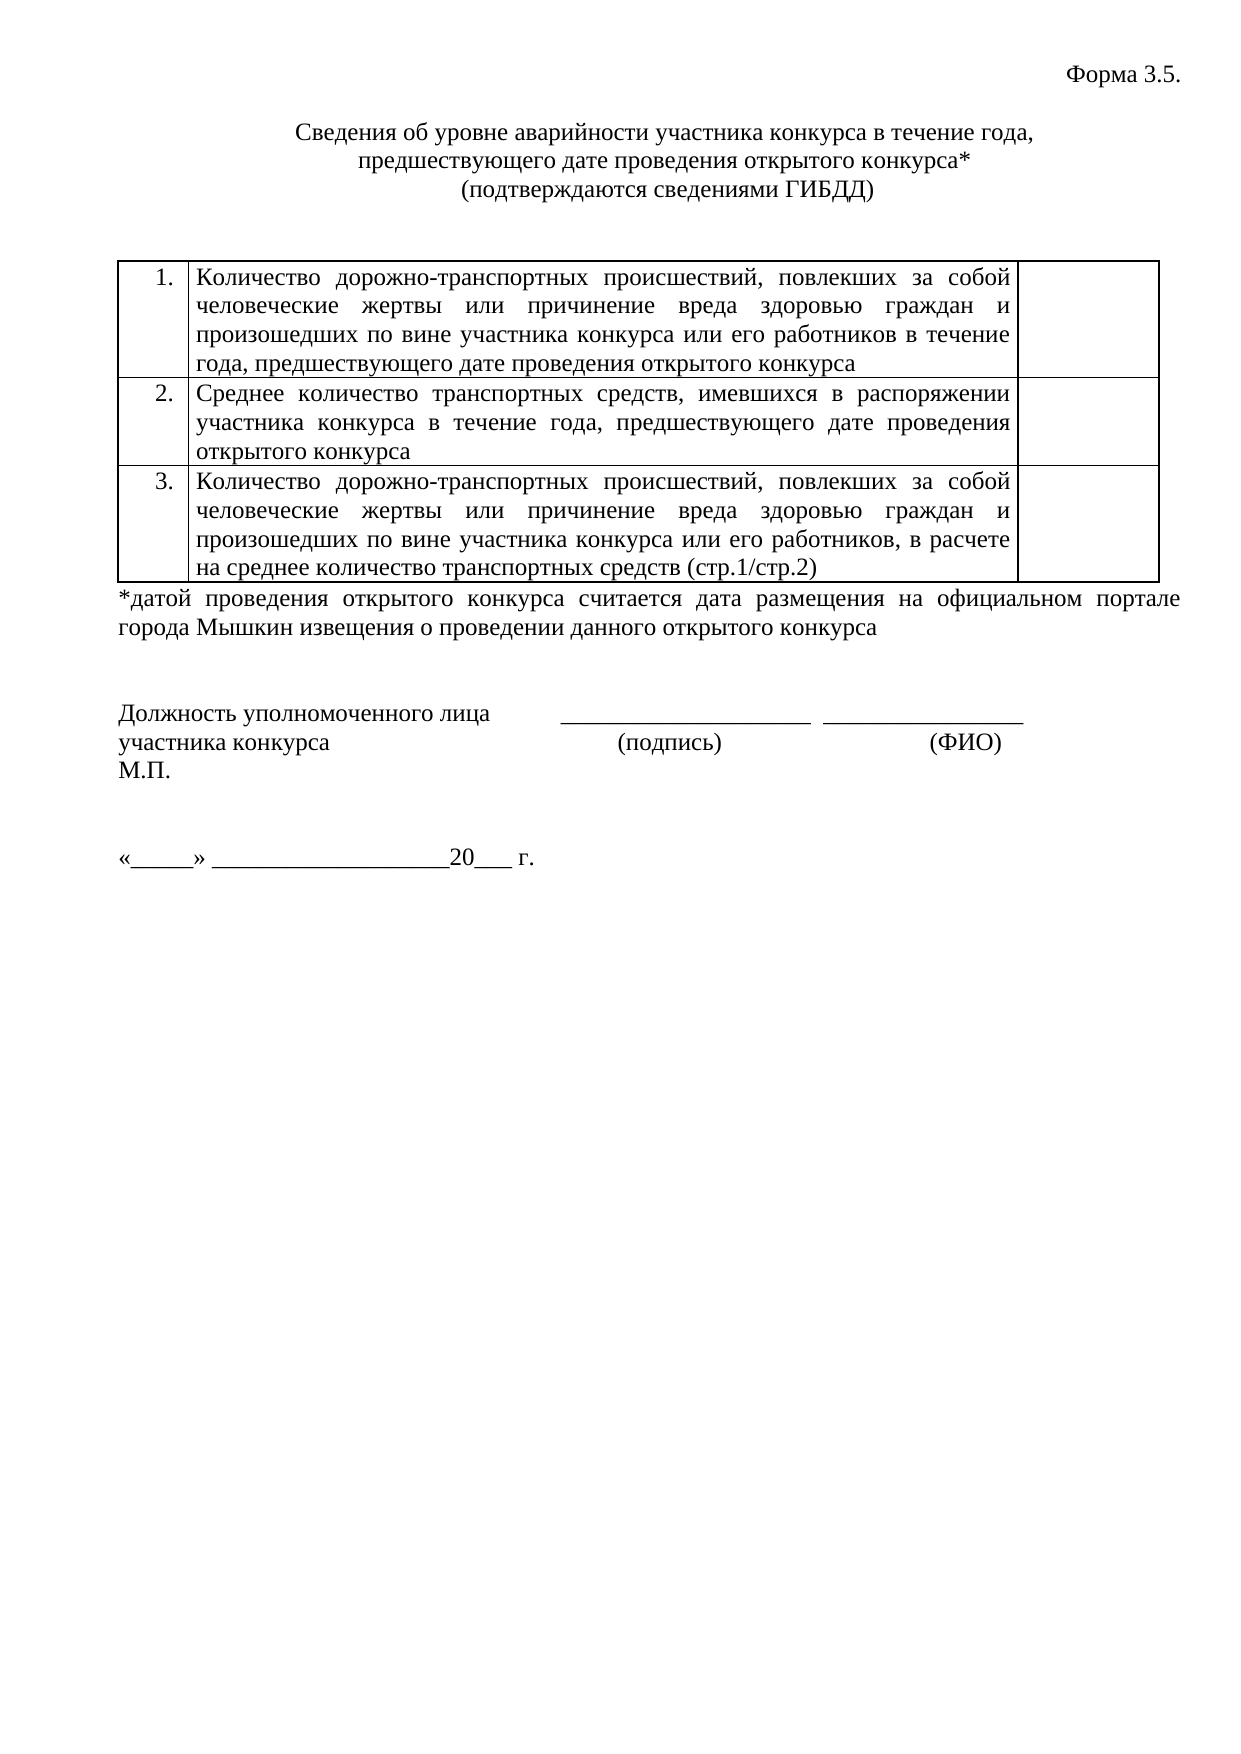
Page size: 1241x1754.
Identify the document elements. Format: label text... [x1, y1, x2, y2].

text предшествующего дате проведения открытого конкурса* [118, 145, 1181, 174]
text *датой проведения открытого конкурса считается дата размещения на официальном портале города Мышкин извещения о проведении данного открытого конкурса [118, 583, 1181, 640]
table_cell [1019, 378, 1158, 465]
table_cell [1019, 466, 1158, 581]
table_header Количество дорожно-транспортных происшествий, повлекших за собой человеческие жертвы или причинение вреда здоровью граждан и произошедших по вине участника конкурса или его работников в течение года, предшествующего дате проведения открытого конкурса [189, 262, 1017, 377]
text (подтверждаются сведениями ГИБДД) [118, 174, 1181, 203]
table_cell Количество дорожно-транспортных происшествий, повлекших за собой человеческие жертвы или причинение вреда здоровью граждан и произошедших по вине участника конкурса или его работников, в расчете на среднее количество транспортных средств (стр.1/стр.2) [189, 466, 1017, 581]
text участника конкурса (подпись) (ФИО) [118, 727, 1181, 755]
text М.П. [118, 755, 1181, 784]
text Должность уполномоченного лица ____________________ ________________ [118, 698, 1181, 727]
table_header 1. [119, 262, 188, 377]
table_cell 3. [119, 466, 188, 581]
text Сведения об уровне аварийности участника конкурса в течение года, [118, 117, 1181, 145]
table_header [1019, 262, 1158, 377]
table_cell 2. [119, 378, 188, 465]
text «_____» ___________________20___ г. [118, 842, 1181, 870]
text Форма 3.5. [118, 59, 1181, 88]
table_cell Среднее количество транспортных средств, имевшихся в распоряжении участника конкурса в течение года, предшествующего дате проведения открытого конкурса [189, 378, 1017, 465]
